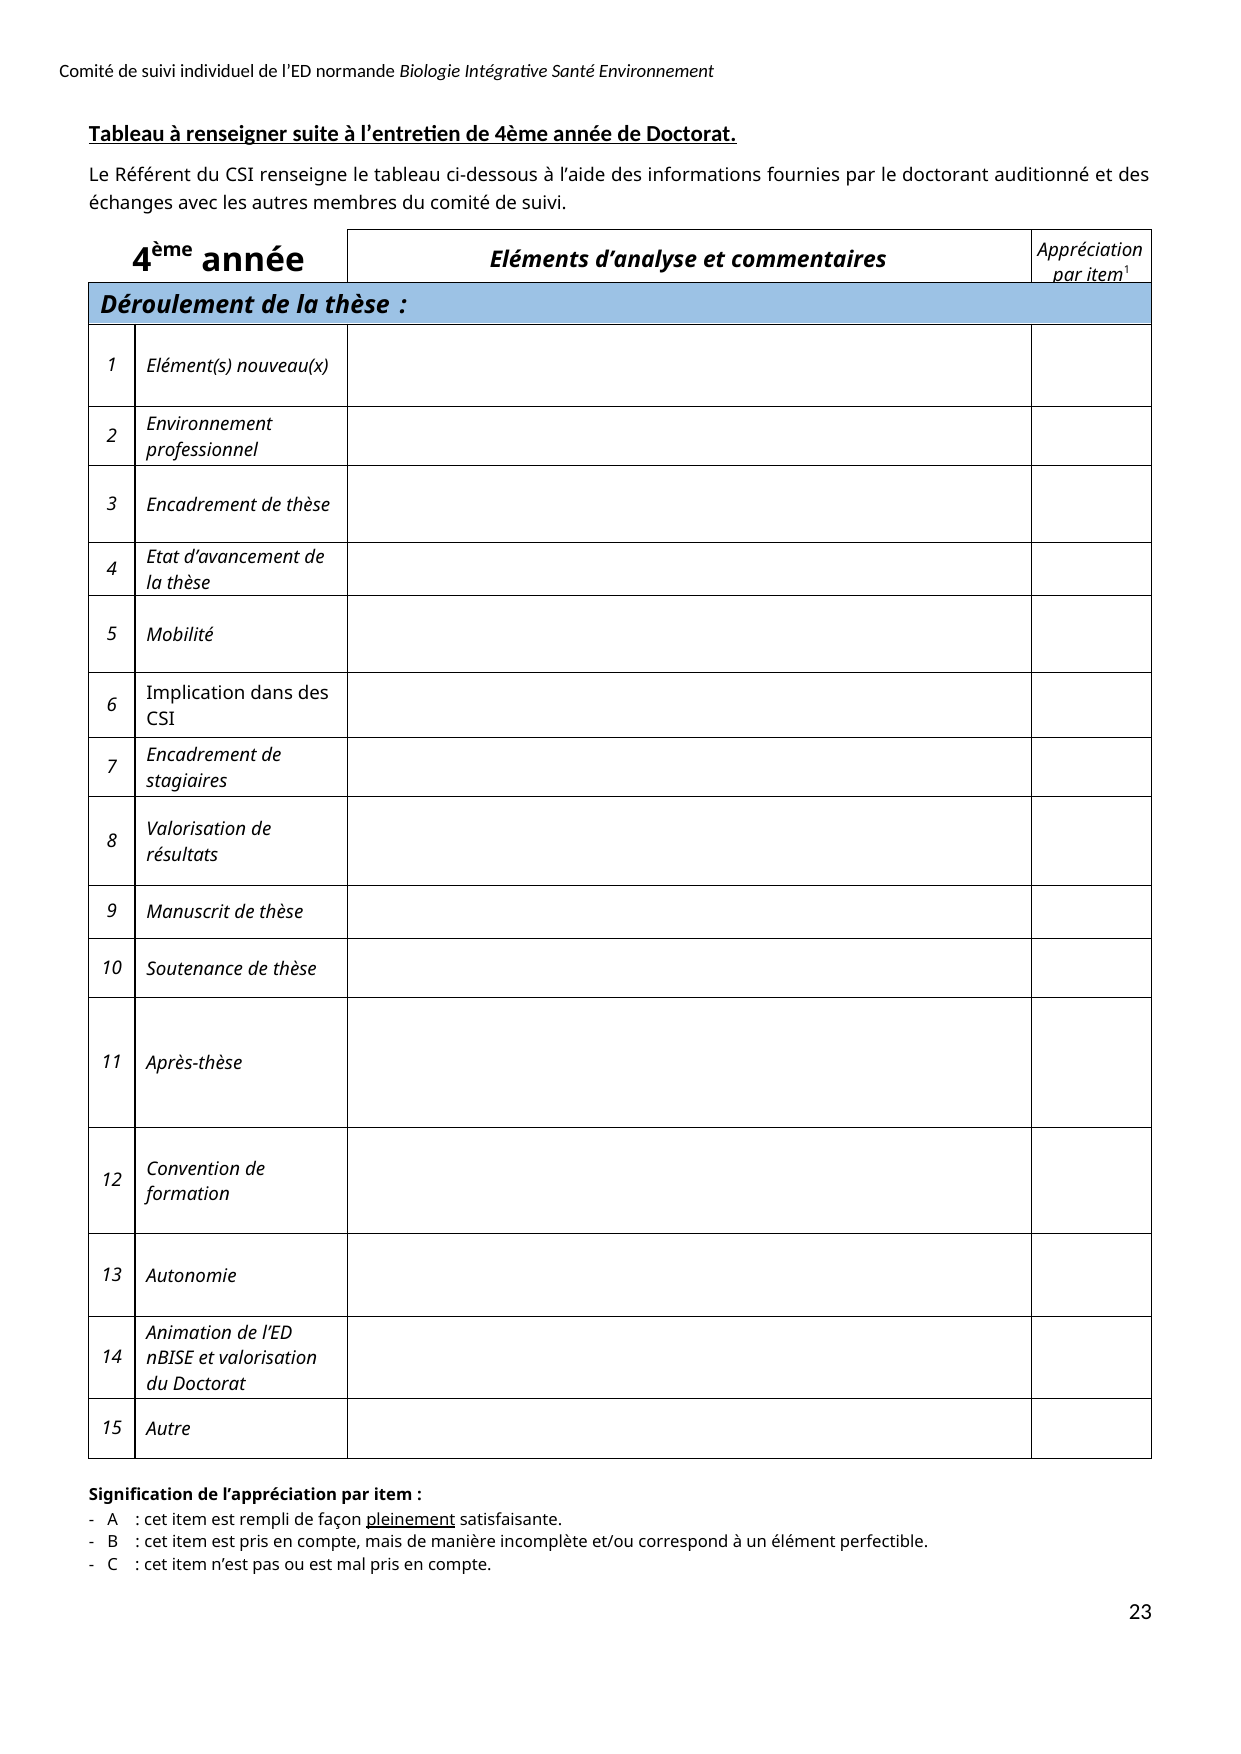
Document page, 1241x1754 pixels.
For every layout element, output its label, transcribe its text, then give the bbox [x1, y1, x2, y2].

table_cell Mobilité [136, 596, 347, 672]
table_cell [348, 673, 1031, 737]
table_cell [1032, 1399, 1151, 1457]
table_cell 7 [89, 738, 134, 796]
table_cell [348, 939, 1031, 997]
text - C : cet item n’est pas ou est mal pris en compte. [89, 1553, 1152, 1576]
table_cell [1032, 939, 1151, 997]
table_cell [348, 1399, 1031, 1457]
table_cell 9 [89, 886, 134, 938]
table_cell [1032, 407, 1151, 465]
text Le Référent du CSI renseigne le tableau ci-dessous à l’aide des informations fournies par le doctorant auditionné et des échanges avec les autres membres du comité de suivi. [89, 162, 1152, 214]
table_cell 2 [89, 407, 134, 465]
table_cell [1032, 325, 1151, 406]
table_cell 1 [89, 325, 134, 406]
table_cell Implication dans des CSI [136, 673, 347, 737]
table_cell [348, 886, 1031, 938]
table_cell [1032, 543, 1151, 595]
table_cell 6 [89, 673, 134, 737]
table_cell Soutenance de thèse [136, 939, 347, 997]
table_cell Autonomie [136, 1234, 347, 1316]
table_cell [348, 797, 1031, 884]
table_cell Après-thèse [136, 998, 347, 1127]
table_cell [348, 1234, 1031, 1316]
table_cell 4 [89, 543, 134, 595]
table_cell [348, 325, 1031, 406]
table_header Eléments d’analyse et commentaires [348, 230, 1031, 282]
table_cell [348, 407, 1031, 465]
table_cell 15 [89, 1399, 134, 1457]
text - A : cet item est rempli de façon pleinement satisfaisante. [89, 1507, 1152, 1530]
table_cell [1032, 1128, 1151, 1233]
table_cell 12 [89, 1128, 134, 1233]
table_cell [348, 998, 1031, 1127]
table_cell Déroulement de la thèse : [89, 283, 1151, 323]
table_cell Valorisation de résultats [136, 797, 347, 884]
table_cell Environnement professionnel [136, 407, 347, 465]
table_cell [1032, 466, 1151, 542]
table_cell [348, 738, 1031, 796]
table_cell 14 [89, 1317, 134, 1398]
table_cell Animation de l’ED nBISE et valorisation du Doctorat [136, 1317, 347, 1398]
table_cell [1032, 1317, 1151, 1398]
table_header Appréciation par item1 [1032, 230, 1151, 282]
table_cell [1032, 673, 1151, 737]
table_header 4ème année [89, 229, 347, 282]
table_cell Encadrement de stagiaires [136, 738, 347, 796]
table_cell 11 [89, 998, 134, 1127]
table_cell [348, 543, 1031, 595]
text Tableau à renseigner suite à l’entretien de 4ème année de Doctorat. [89, 119, 1152, 147]
table_cell [1032, 797, 1151, 884]
table_cell Convention de formation [136, 1128, 347, 1233]
table_cell 3 [89, 466, 134, 542]
table_cell 8 [89, 797, 134, 884]
table_cell 13 [89, 1234, 134, 1316]
table_cell [1032, 998, 1151, 1127]
table_cell 5 [89, 596, 134, 672]
table_cell [1032, 1234, 1151, 1316]
table_cell Etat d’avancement de la thèse [136, 543, 347, 595]
table_cell 10 [89, 939, 134, 997]
table_cell [1032, 886, 1151, 938]
table_cell [348, 466, 1031, 542]
table_cell [348, 1128, 1031, 1233]
table_cell [348, 1317, 1031, 1398]
table_cell Autre [136, 1399, 347, 1457]
table_cell [1032, 738, 1151, 796]
table_cell Elément(s) nouveau(x) [136, 325, 347, 406]
text Signification de l’appréciation par item : [89, 1483, 1152, 1506]
table_cell [1032, 596, 1151, 672]
table_cell Manuscrit de thèse [136, 886, 347, 938]
table_cell Encadrement de thèse [136, 466, 347, 542]
text - B : cet item est pris en compte, mais de manière incomplète et/ou correspond à un élément perfectible. [89, 1530, 1152, 1553]
table_cell [348, 596, 1031, 672]
